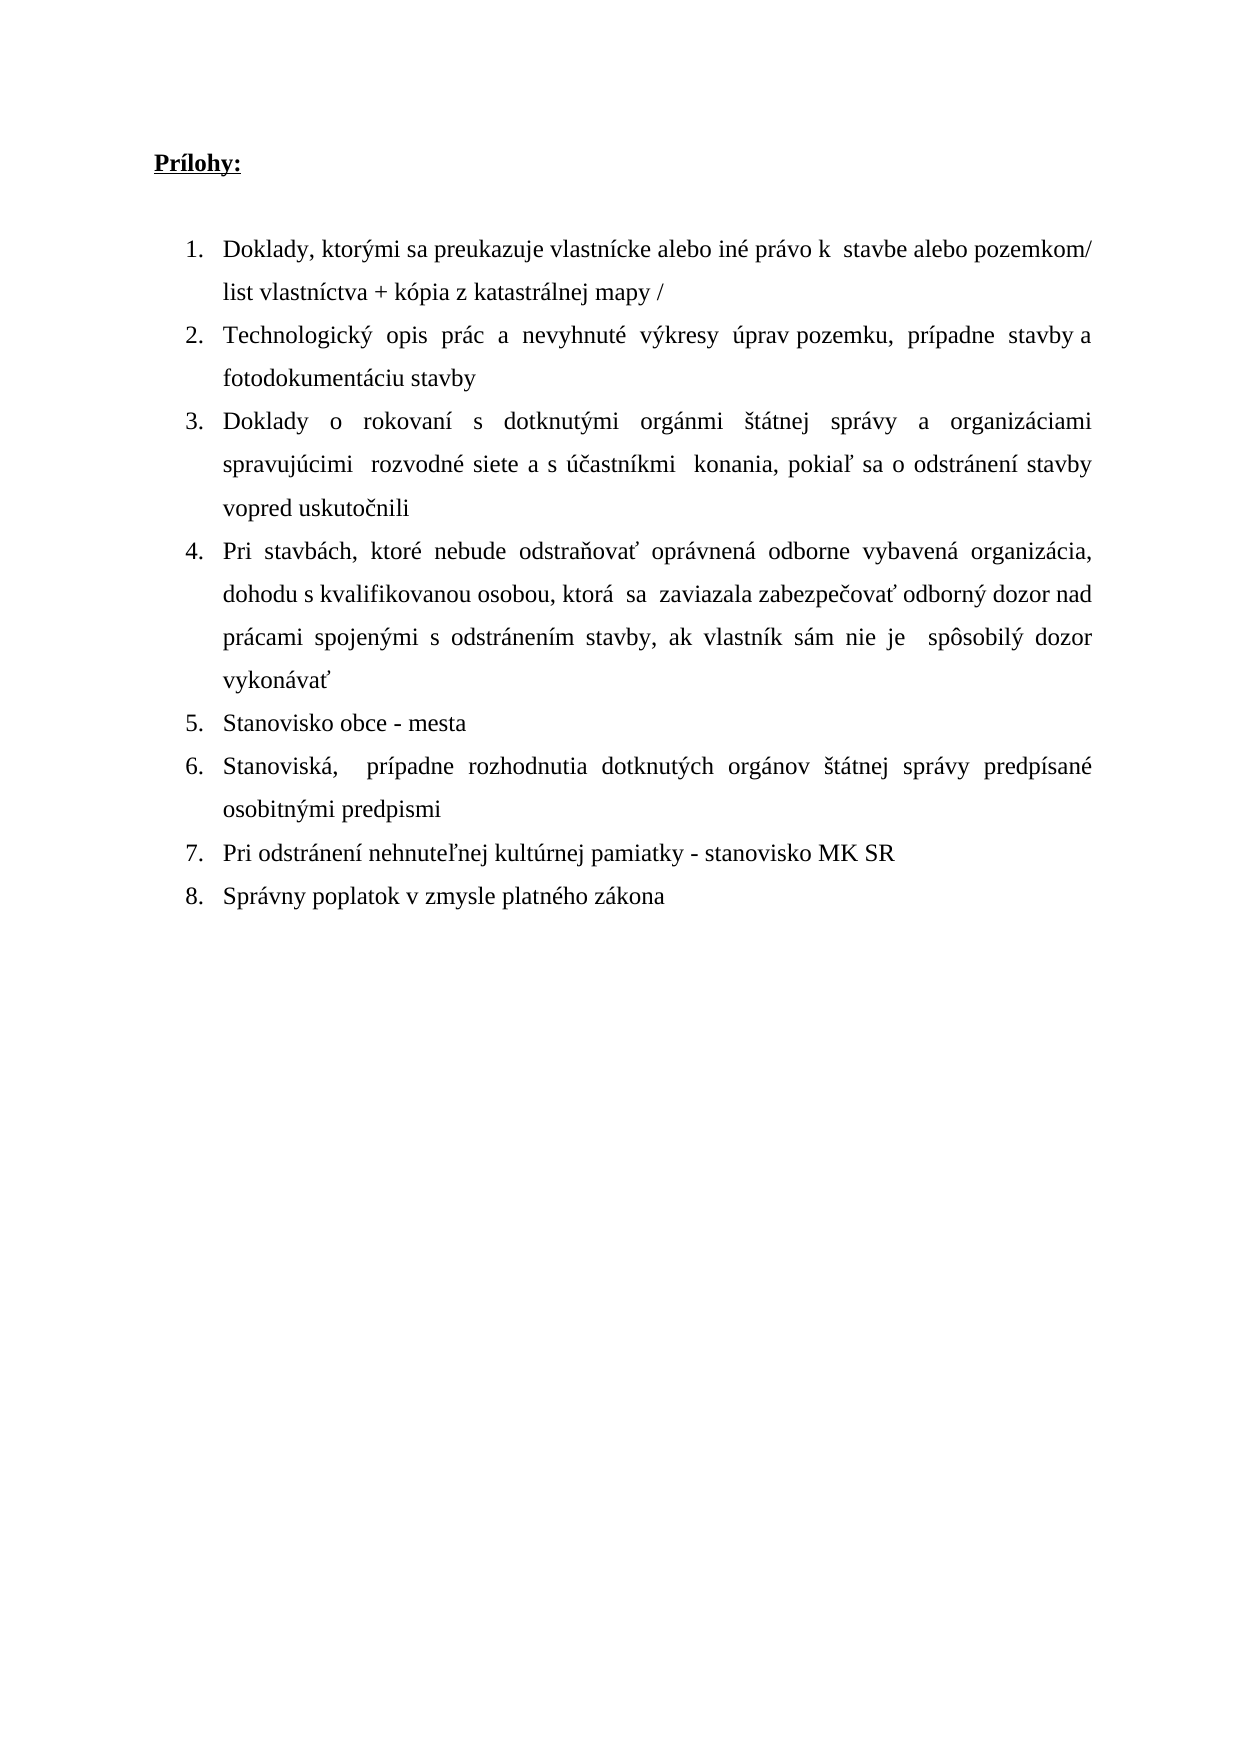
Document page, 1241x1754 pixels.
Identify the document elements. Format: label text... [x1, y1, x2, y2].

text Prílohy: [148, 148, 1093, 176]
list Stanoviská, prípadne rozhodnutia dotknutých orgánov štátnej správy predpísané osobitnými predpismi [185, 751, 1093, 823]
list Pri odstránení nehnuteľnej kultúrnej pamiatky - stanovisko MK SR [185, 838, 1093, 866]
list Doklady o rokovaní s dotknutými orgánmi štátnej správy a organizáciami spravujúcimi rozvodné siete a s účastníkmi konania, pokiaľ sa o odstránení stavby vopred uskutočnili [185, 406, 1093, 521]
list Doklady, ktorými sa preukazuje vlastnícke alebo iné právo k stavbe alebo pozemkom/ list vlastníctva + kópia z katastrálnej mapy / [185, 234, 1093, 306]
list Technologický opis prác a nevyhnuté výkresy úprav pozemku, prípadne stavby a fotodokumentáciu stavby [185, 320, 1093, 392]
list Stanovisko obce - mesta [185, 708, 1093, 737]
list Správny poplatok v zmysle platného zákona [185, 881, 1093, 909]
list Pri stavbách, ktoré nebude odstraňovať oprávnená odborne vybavená organizácia, dohodu s kvalifikovanou osobou, ktorá sa zaviazala zabezpečovať odborný dozor nad prácami spojenými s odstránením stavby, ak vlastník sám nie je spôsobilý dozor vykonávať [185, 536, 1093, 694]
